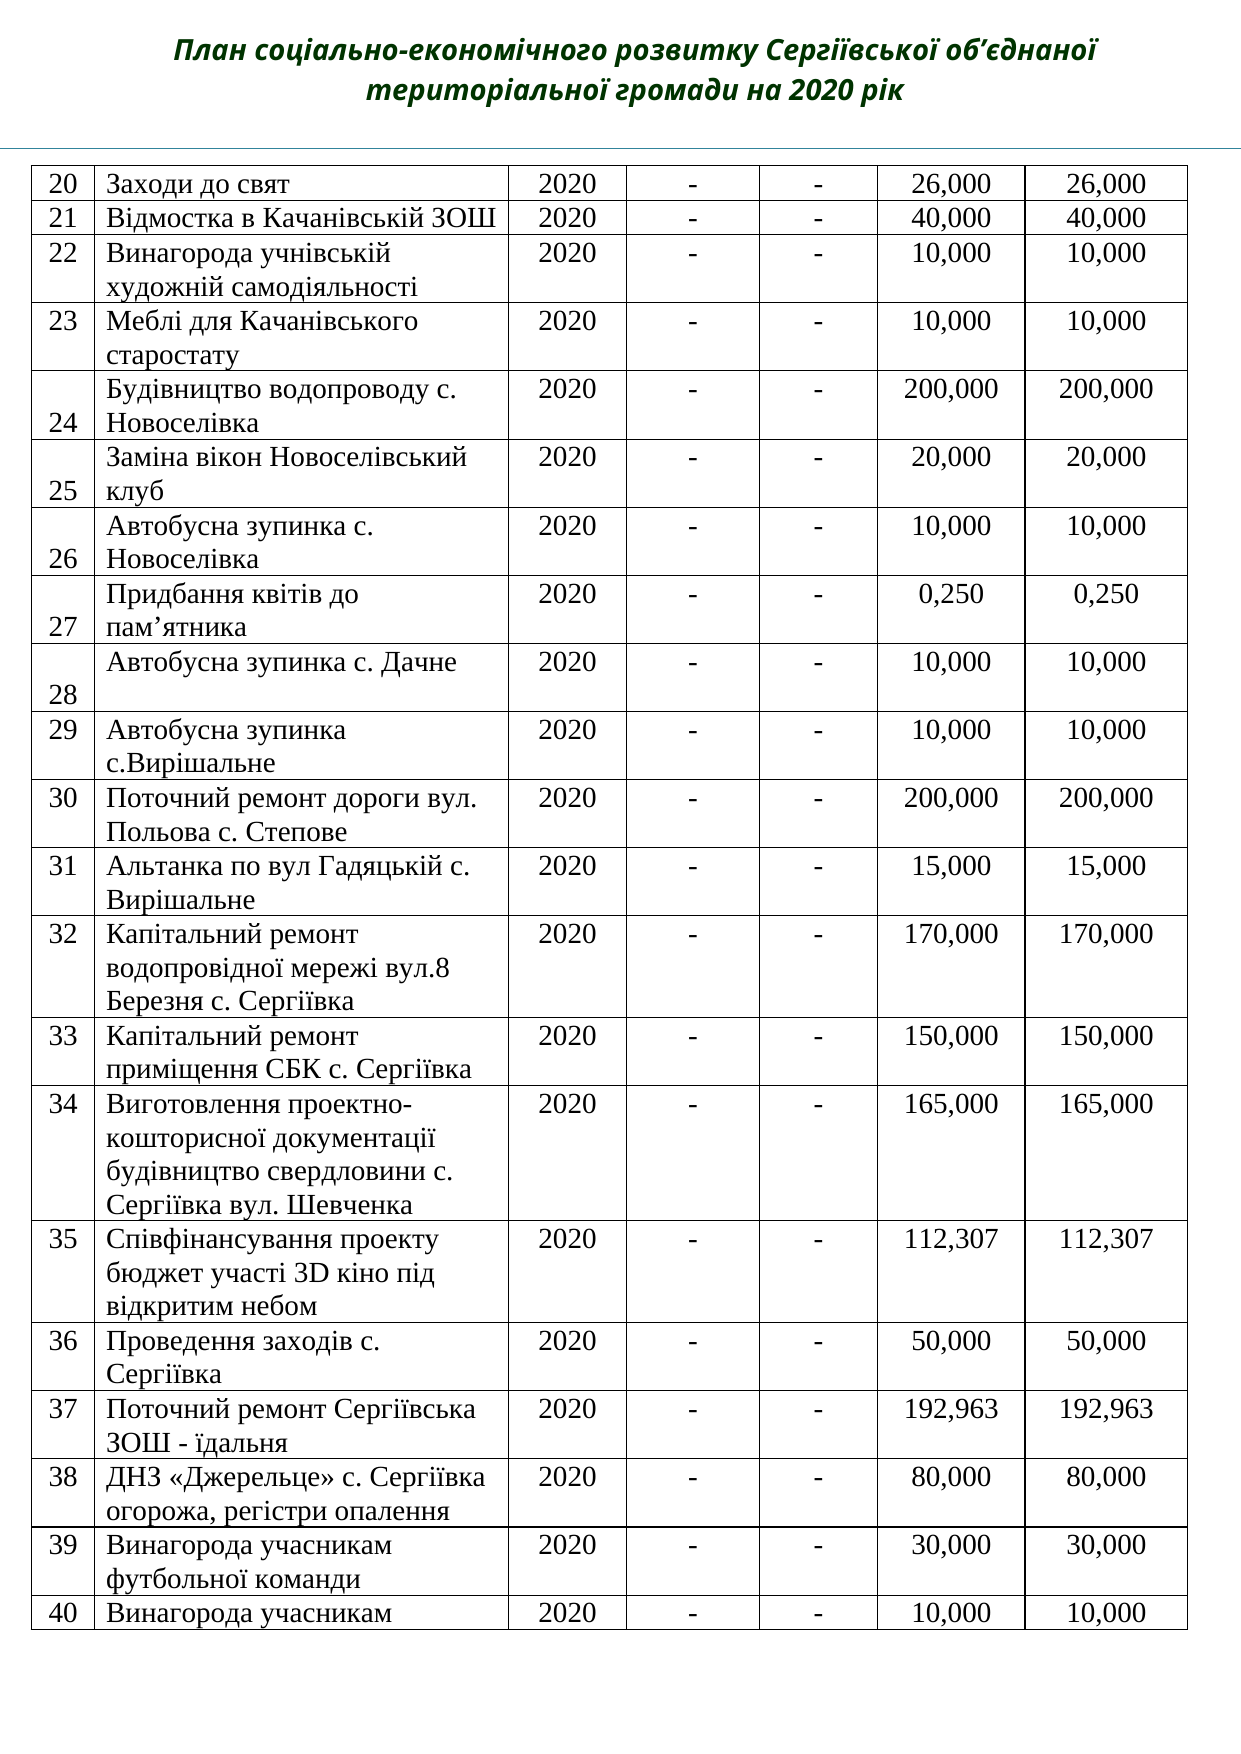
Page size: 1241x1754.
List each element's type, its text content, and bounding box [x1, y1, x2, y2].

table_cell - [627, 1596, 759, 1629]
table_cell 0,250 [878, 576, 1024, 643]
table_cell 37 [32, 1391, 94, 1458]
table_cell Виготовлення проектно-кошторисної документації будівництво свердловини с. Сергіївка вул. Шевченка [95, 1086, 508, 1220]
table_cell Заходи до свят [95, 166, 508, 199]
table_cell Придбання квітів до пам’ятника [95, 576, 508, 643]
table_cell 20,000 [1026, 440, 1187, 507]
table_cell 15,000 [1026, 848, 1187, 915]
table_cell 2020 [509, 508, 626, 575]
table_cell - [627, 916, 759, 1017]
table_cell 26,000 [1026, 166, 1187, 199]
table_cell 2020 [509, 201, 626, 234]
table_cell Винагорода учнівській художній самодіяльності [95, 235, 508, 302]
table_cell 26 [32, 508, 94, 575]
table_cell - [760, 780, 877, 847]
table_cell 32 [32, 916, 94, 1017]
table_cell - [760, 1528, 877, 1594]
table_cell 34 [32, 1086, 94, 1220]
table_cell - [627, 303, 759, 370]
table_cell - [760, 576, 877, 643]
table_cell - [627, 235, 759, 302]
table_cell - [760, 848, 877, 915]
table_cell 33 [32, 1018, 94, 1085]
table_cell - [627, 508, 759, 575]
table_cell 2020 [509, 371, 626, 438]
table_cell Проведення заходів с. Сергіївка [95, 1323, 508, 1390]
table_cell Поточний ремонт дороги вул. Польова с. Степове [95, 780, 508, 847]
table_cell - [760, 1596, 877, 1629]
table_cell - [760, 1459, 877, 1526]
table_cell 112,307 [1026, 1221, 1187, 1322]
table_cell 165,000 [878, 1086, 1024, 1220]
table_cell 2020 [509, 166, 626, 199]
table_cell 2020 [509, 780, 626, 847]
table_cell - [627, 1391, 759, 1458]
table_cell Відмостка в Качанівській ЗОШ [95, 201, 508, 234]
table_cell - [760, 644, 877, 711]
table_cell 200,000 [878, 371, 1024, 438]
table_cell 165,000 [1026, 1086, 1187, 1220]
table_cell - [760, 1018, 877, 1085]
table_cell 20 [32, 166, 94, 199]
table_cell 2020 [509, 1528, 626, 1594]
table_cell - [760, 235, 877, 302]
table_cell 200,000 [1026, 371, 1187, 438]
table_cell 10,000 [1026, 508, 1187, 575]
table_cell - [760, 1086, 877, 1220]
table_cell - [760, 916, 877, 1017]
table_cell 2020 [509, 916, 626, 1017]
table_cell 26,000 [878, 166, 1024, 199]
table_cell - [627, 1221, 759, 1322]
table_cell 40,000 [878, 201, 1024, 234]
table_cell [95, 1596, 508, 1629]
table_cell - [627, 201, 759, 234]
table_cell 30,000 [878, 1528, 1024, 1594]
table_cell 27 [32, 576, 94, 643]
table_cell 2020 [509, 440, 626, 507]
table_cell - [760, 1391, 877, 1458]
table_cell - [627, 1086, 759, 1220]
table_cell - [627, 166, 759, 199]
table_cell 29 [32, 712, 94, 779]
table_cell Будівництво водопроводу с. Новоселівка [95, 371, 508, 438]
table_cell - [627, 371, 759, 438]
table_cell 40 [32, 1596, 94, 1629]
table_cell Винагорода учасникам футбольної команди [95, 1528, 508, 1594]
table_cell 31 [32, 848, 94, 915]
table_cell Заміна вікон Новоселівський клуб [95, 440, 508, 507]
table_cell 80,000 [1026, 1459, 1187, 1526]
table_cell 2020 [509, 1086, 626, 1220]
table_cell 200,000 [878, 780, 1024, 847]
table_cell 2020 [509, 1459, 626, 1526]
table_cell Автобусна зупинка с.Вирішальне [95, 712, 508, 779]
table_cell - [760, 371, 877, 438]
table_cell 2020 [509, 644, 626, 711]
table_cell 2020 [509, 1018, 626, 1085]
table_cell Капітальний ремонт водопровідної мережі вул.8 Березня с. Сергіївка [95, 916, 508, 1017]
table_cell 10,000 [878, 1596, 1024, 1629]
table_cell 30 [32, 780, 94, 847]
table_cell 2020 [509, 1221, 626, 1322]
table_cell 170,000 [1026, 916, 1187, 1017]
table_cell - [627, 576, 759, 643]
table_cell - [627, 712, 759, 779]
table_cell - [760, 712, 877, 779]
table_cell 170,000 [878, 916, 1024, 1017]
table_cell 150,000 [1026, 1018, 1187, 1085]
table_cell 10,000 [1026, 235, 1187, 302]
table_cell - [627, 1323, 759, 1390]
table_cell 10,000 [878, 508, 1024, 575]
table_cell - [760, 201, 877, 234]
table_cell 192,963 [878, 1391, 1024, 1458]
table_cell 10,000 [1026, 303, 1187, 370]
table_cell 15,000 [878, 848, 1024, 915]
table_cell 10,000 [878, 644, 1024, 711]
table_cell - [760, 508, 877, 575]
table_cell 10,000 [1026, 1596, 1187, 1629]
table_cell 2020 [509, 1391, 626, 1458]
table_cell 10,000 [878, 712, 1024, 779]
table_cell Поточний ремонт Сергіївська ЗОШ - їдальня [95, 1391, 508, 1458]
table_cell Співфінансування проекту бюджет участі 3D кіно під відкритим небом [95, 1221, 508, 1322]
table_cell - [760, 1323, 877, 1390]
table_cell 24 [32, 371, 94, 438]
table_cell - [627, 644, 759, 711]
table_cell 40,000 [1026, 201, 1187, 234]
table_cell 35 [32, 1221, 94, 1322]
table_cell 25 [32, 440, 94, 507]
table_cell Автобусна зупинка с. Дачне [95, 644, 508, 711]
table_cell 39 [32, 1528, 94, 1594]
table_cell - [627, 848, 759, 915]
table_cell 200,000 [1026, 780, 1187, 847]
table_cell 2020 [509, 235, 626, 302]
table_cell 30,000 [1026, 1528, 1187, 1594]
table_cell 21 [32, 201, 94, 234]
table_cell 10,000 [878, 303, 1024, 370]
table_cell 0,250 [1026, 576, 1187, 643]
table_cell 50,000 [878, 1323, 1024, 1390]
table_cell 20,000 [878, 440, 1024, 507]
table_cell 28 [32, 644, 94, 711]
table_cell - [627, 780, 759, 847]
table_cell Автобусна зупинка с. Новоселівка [95, 508, 508, 575]
table_cell Меблі для Качанівського старостату [95, 303, 508, 370]
table_cell - [627, 1018, 759, 1085]
table_cell 2020 [509, 1323, 626, 1390]
table_cell ДНЗ «Джерельце» с. Сергіївка огорожа, регістри опалення [95, 1459, 508, 1526]
table_cell Альтанка по вул Гадяцькій с. Вирішальне [95, 848, 508, 915]
table_cell - [760, 440, 877, 507]
table_cell - [627, 440, 759, 507]
table_cell 10,000 [1026, 644, 1187, 711]
table_cell 192,963 [1026, 1391, 1187, 1458]
table_cell - [760, 1221, 877, 1322]
table_cell 23 [32, 303, 94, 370]
table_cell 2020 [509, 1596, 626, 1629]
table_cell 10,000 [1026, 712, 1187, 779]
table_cell - [627, 1459, 759, 1526]
table_cell 2020 [509, 303, 626, 370]
table_cell 50,000 [1026, 1323, 1187, 1390]
table_cell Капітальний ремонт приміщення СБК с. Сергіївка [95, 1018, 508, 1085]
table_cell 22 [32, 235, 94, 302]
table_cell - [627, 1528, 759, 1594]
table_cell 112,307 [878, 1221, 1024, 1322]
table_cell 2020 [509, 712, 626, 779]
table_cell 36 [32, 1323, 94, 1390]
table_cell 80,000 [878, 1459, 1024, 1526]
table_cell 10,000 [878, 235, 1024, 302]
table_cell 2020 [509, 576, 626, 643]
table_cell 150,000 [878, 1018, 1024, 1085]
table_cell - [760, 166, 877, 199]
table_cell 2020 [509, 848, 626, 915]
table_cell 38 [32, 1459, 94, 1526]
table_cell - [760, 303, 877, 370]
